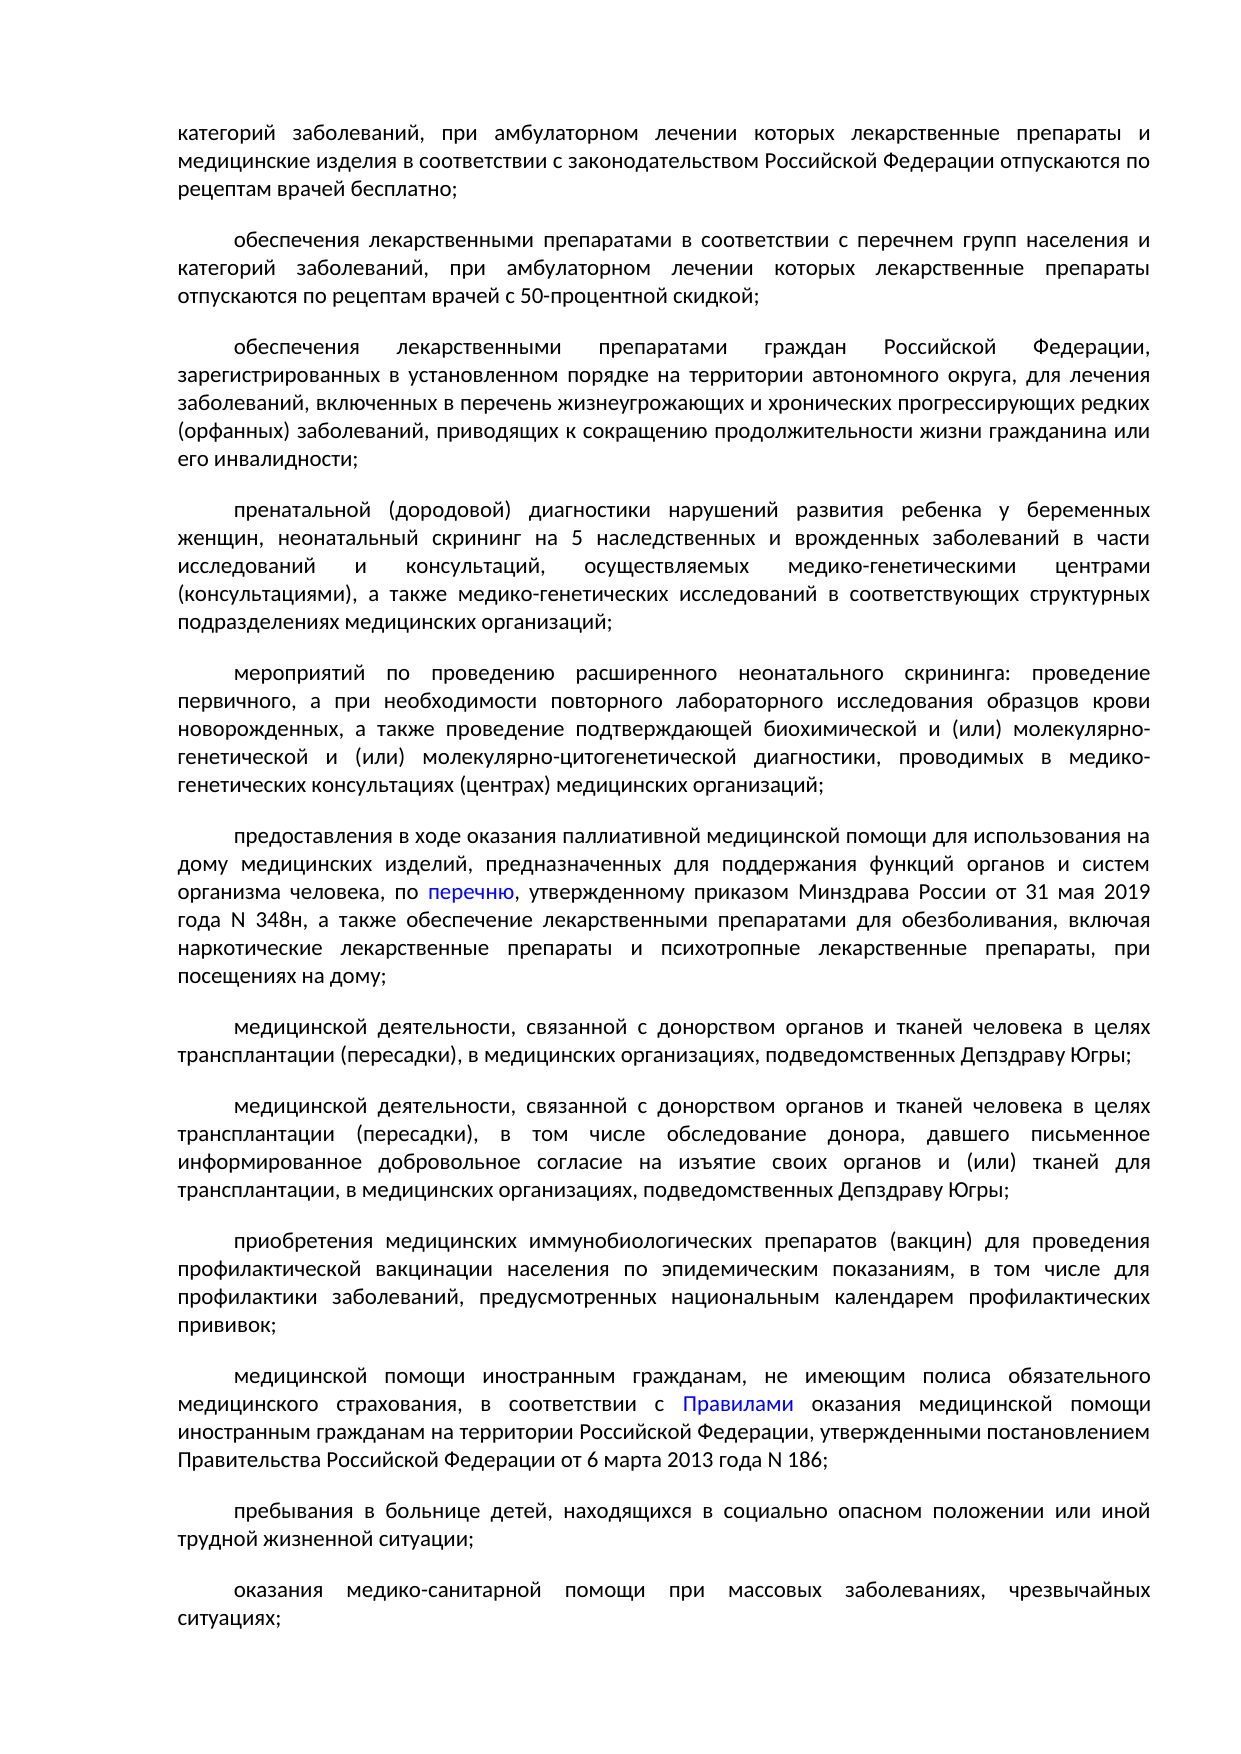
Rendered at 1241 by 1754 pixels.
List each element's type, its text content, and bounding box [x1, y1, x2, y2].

text пренатальной (дородовой) диагностики нарушений развития ребенка у беременных женщин, неонатальный скрининг на 5 наследственных и врожденных заболеваний в части исследований и консультаций, осуществляемых медико-генетическими центрами (консультациями), а также медико-генетических исследований в соответствующих структурных подразделениях медицинских организаций; [177, 495, 1152, 635]
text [177, 118, 1152, 202]
text пребывания в больнице детей, находящихся в социально опасном положении или иной трудной жизненной ситуации; [177, 1496, 1152, 1552]
text медицинской деятельности, связанной с донорством органов и тканей человека в целях трансплантации (пересадки), в медицинских организациях, подведомственных Депздраву Югры; [177, 1012, 1152, 1068]
text медицинской деятельности, связанной с донорством органов и тканей человека в целях трансплантации (пересадки), в том числе обследование донора, давшего письменное информированное добровольное согласие на изъятие своих органов и (или) тканей для трансплантации, в медицинских организациях, подведомственных Депздраву Югры; [177, 1091, 1152, 1203]
text обеспечения лекарственными препаратами граждан Российской Федерации, зарегистрированных в установленном порядке на территории автономного округа, для лечения заболеваний, включенных в перечень жизнеугрожающих и хронических прогрессирующих редких (орфанных) заболеваний, приводящих к сокращению продолжительности жизни гражданина или его инвалидности; [177, 332, 1152, 472]
text предоставления в ходе оказания паллиативной медицинской помощи для использования на дому медицинских изделий, предназначенных для поддержания функций органов и систем организма человека, по перечню, утвержденному приказом Минздрава России от 31 мая 2019 года N 348н, а также обеспечение лекарственными препаратами для обезболивания, включая наркотические лекарственные препараты и психотропные лекарственные препараты, при посещениях на дому; [177, 821, 1152, 989]
text мероприятий по проведению расширенного неонатального скрининга: проведение первичного, а при необходимости повторного лабораторного исследования образцов крови новорожденных, а также проведение подтверждающей биохимической и (или) молекулярно-генетической и (или) молекулярно-цитогенетической диагностики, проводимых в медико-генетических консультациях (центрах) медицинских организаций; [177, 658, 1152, 798]
text обеспечения лекарственными препаратами в соответствии с перечнем групп населения и категорий заболеваний, при амбулаторном лечении которых лекарственные препараты отпускаются по рецептам врачей с 50-процентной скидкой; [177, 225, 1152, 309]
text оказания медико-санитарной помощи при массовых заболеваниях, чрезвычайных ситуациях; [177, 1575, 1152, 1631]
text медицинской помощи иностранным гражданам, не имеющим полиса обязательного медицинского страхования, в соответствии с Правилами оказания медицинской помощи иностранным гражданам на территории Российской Федерации, утвержденными постановлением Правительства Российской Федерации от 6 марта 2013 года N 186; [177, 1361, 1152, 1473]
text приобретения медицинских иммунобиологических препаратов (вакцин) для проведения профилактической вакцинации населения по эпидемическим показаниям, в том числе для профилактики заболеваний, предусмотренных национальным календарем профилактических прививок; [177, 1226, 1152, 1338]
